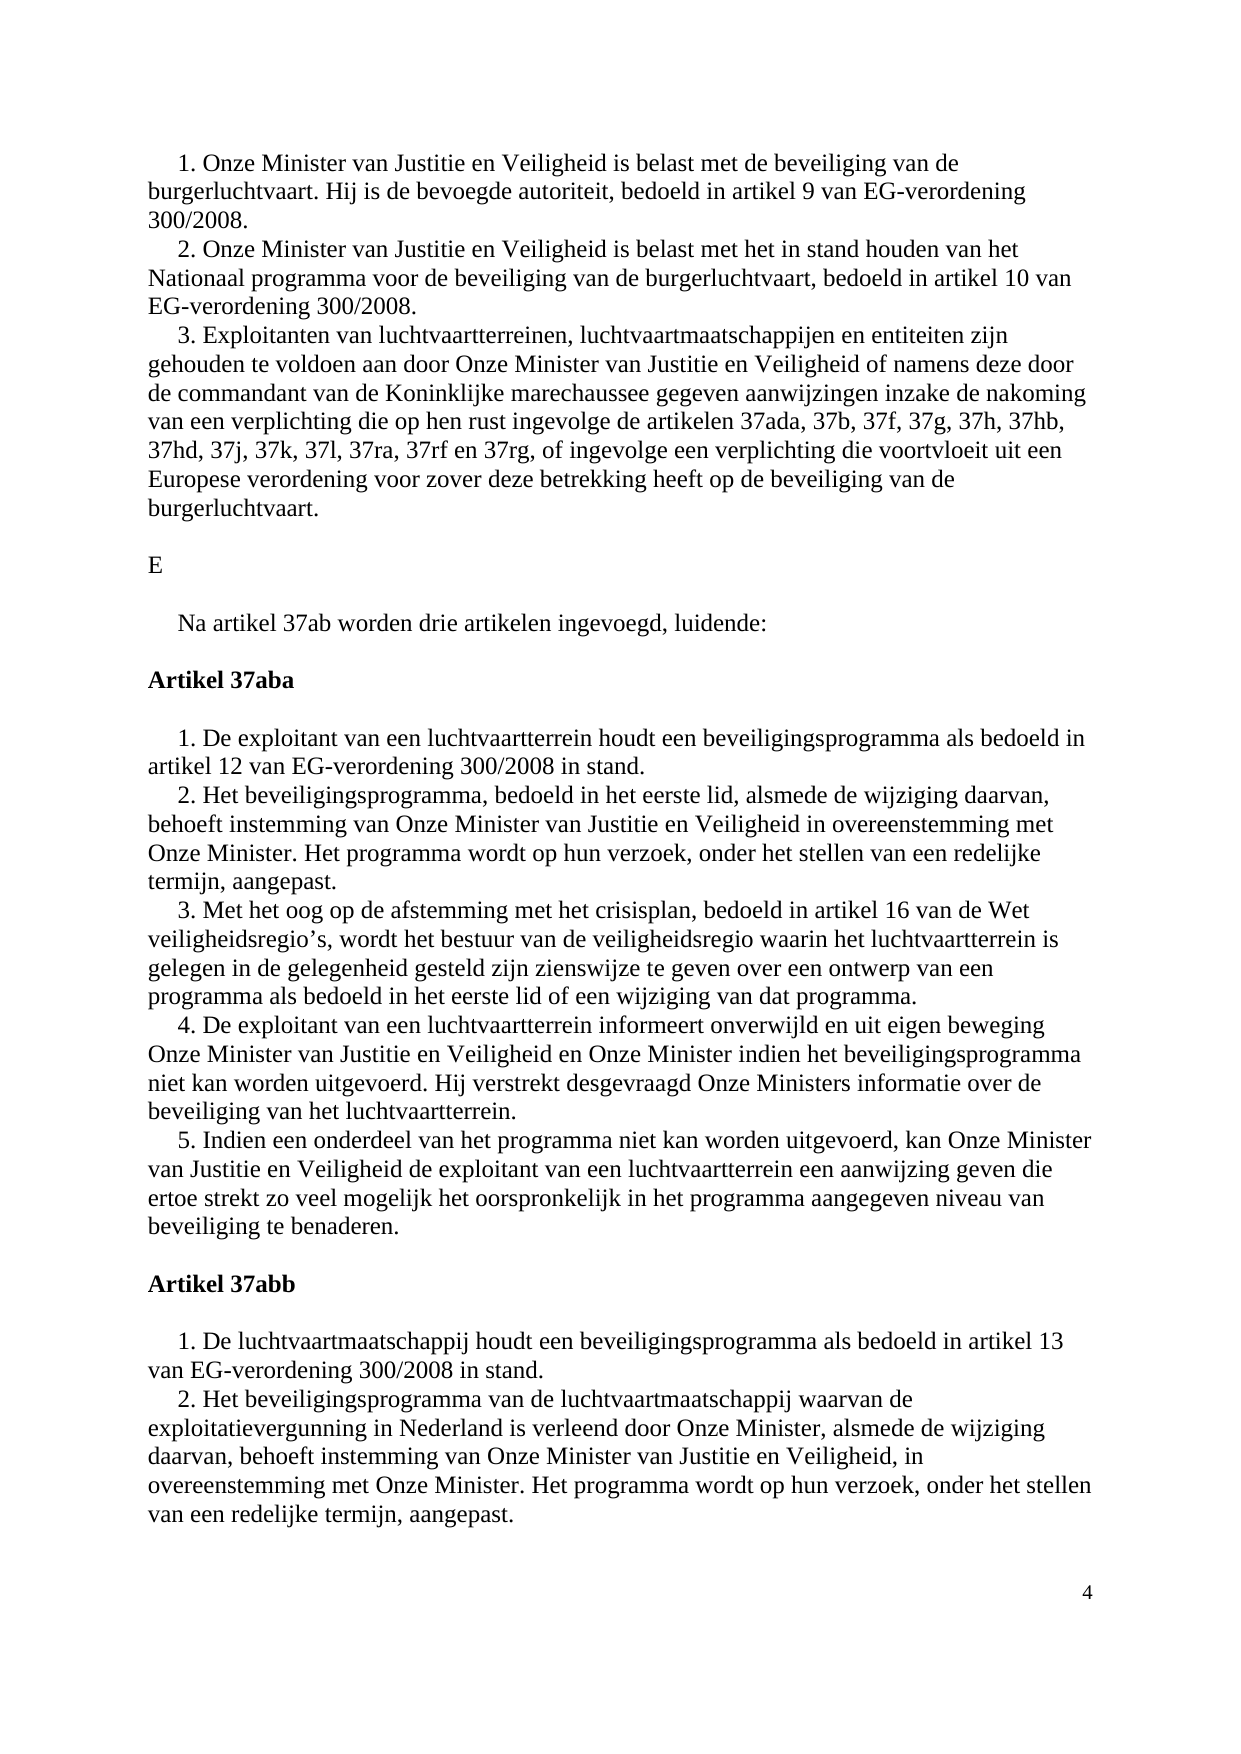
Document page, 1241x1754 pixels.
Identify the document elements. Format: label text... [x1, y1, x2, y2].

text 2. Onze Minister van Justitie en Veiligheid is belast met het in stand houden van het Nationaal programma voor de beveiliging van de burgerluchtvaart, bedoeld in artikel 10 van EG-verordening 300/2008. [148, 234, 1092, 320]
text 1. Onze Minister van Justitie en Veiligheid is belast met de beveiliging van de burgerluchtvaart. Hij is de bevoegde autoriteit, bedoeld in artikel 9 van EG-verordening 300/2008. [148, 148, 1092, 234]
text 3. Exploitanten van luchtvaartterreinen, luchtvaartmaatschappijen en entiteiten zijn gehouden te voldoen aan door Onze Minister van Justitie en Veiligheid of namens deze door de commandant van de Koninklijke marechaussee gegeven aanwijzingen inzake de nakoming van een verplichting die op hen rust ingevolge de artikelen 37ada, 37b, 37f, 37g, 37h, 37hb, 37hd, 37j, 37k, 37l, 37ra, 37rf en 37rg, of ingevolge een verplichting die voortvloeit uit een Europese verordening voor zover deze betrekking heeft op de beveiliging van de burgerluchtvaart. [148, 320, 1092, 521]
text Artikel 37abb [148, 1269, 1092, 1298]
text 3. Met het oog op de afstemming met het crisisplan, bedoeld in artikel 16 van de Wet veiligheidsregio’s, wordt het bestuur van de veiligheidsregio waarin het luchtvaartterrein is gelegen in de gelegenheid gesteld zijn zienswijze te geven over een ontwerp van een programma als bedoeld in het eerste lid of een wijziging van dat programma. [148, 895, 1092, 1010]
text E [148, 550, 1092, 579]
text Artikel 37aba [148, 665, 1092, 694]
text 4. De exploitant van een luchtvaartterrein informeert onverwijld en uit eigen beweging Onze Minister van Justitie en Veiligheid en Onze Minister indien het beveiligingsprogramma niet kan worden uitgevoerd. Hij verstrekt desgevraagd Onze Ministers informatie over de beveiliging van het luchtvaartterrein. [148, 1010, 1092, 1125]
text 5. Indien een onderdeel van het programma niet kan worden uitgevoerd, kan Onze Minister van Justitie en Veiligheid de exploitant van een luchtvaartterrein een aanwijzing geven die ertoe strekt zo veel mogelijk het oorspronkelijk in het programma aangegeven niveau van beveiliging te benaderen. [148, 1125, 1092, 1240]
text 1. De luchtvaartmaatschappij houdt een beveiligingsprogramma als bedoeld in artikel 13 van EG-verordening 300/2008 in stand. [148, 1326, 1092, 1384]
text Na artikel 37ab worden drie artikelen ingevoegd, luidende: [148, 608, 1092, 636]
text 1. De exploitant van een luchtvaartterrein houdt een beveiligingsprogramma als bedoeld in artikel 12 van EG-verordening 300/2008 in stand. [148, 723, 1092, 780]
text 2. Het beveiligingsprogramma van de luchtvaartmaatschappij waarvan de exploitatievergunning in Nederland is verleend door Onze Minister, alsmede de wijziging daarvan, behoeft instemming van Onze Minister van Justitie en Veiligheid, in overeenstemming met Onze Minister. Het programma wordt op hun verzoek, onder het stellen van een redelijke termijn, aangepast. [148, 1384, 1092, 1528]
text 2. Het beveiligingsprogramma, bedoeld in het eerste lid, alsmede de wijziging daarvan, behoeft instemming van Onze Minister van Justitie en Veiligheid in overeenstemming met Onze Minister. Het programma wordt op hun verzoek, onder het stellen van een redelijke termijn, aangepast. [148, 780, 1092, 895]
